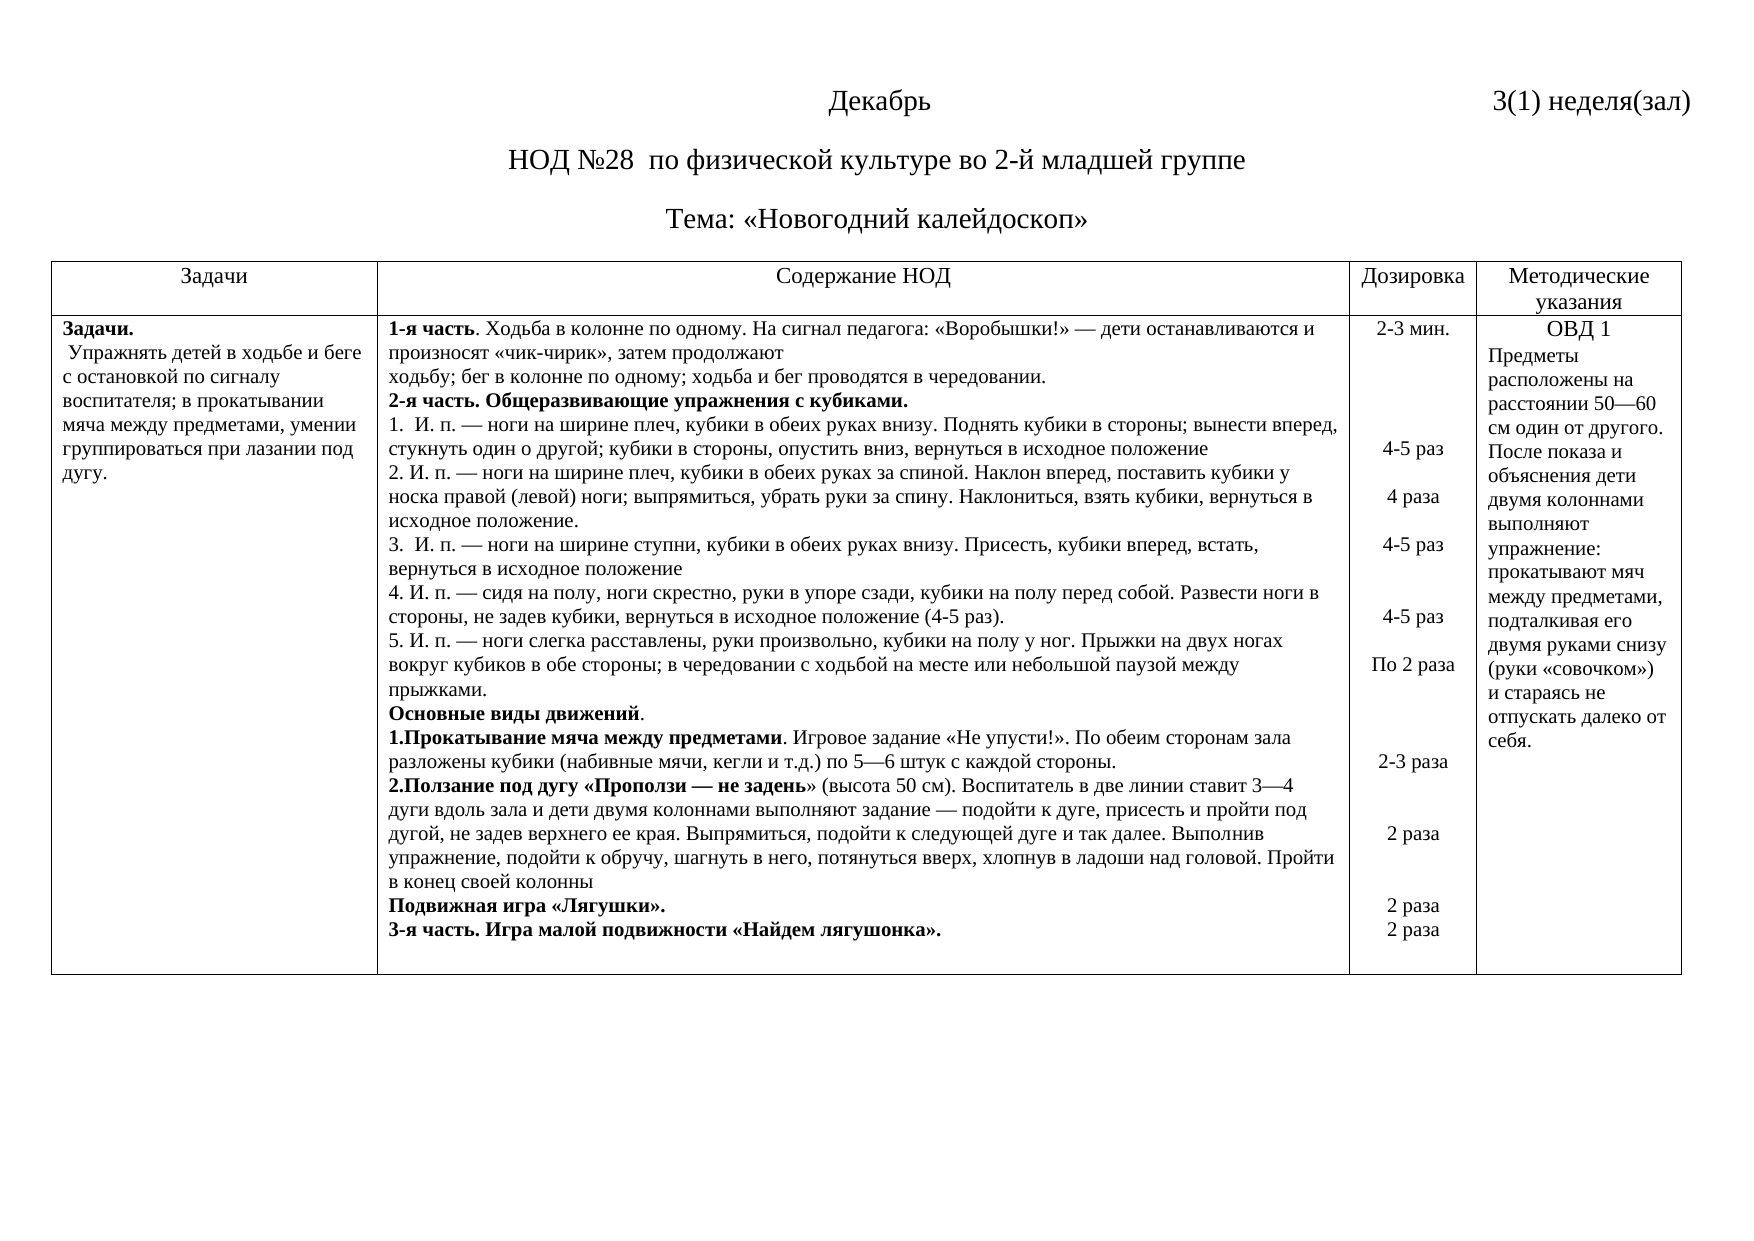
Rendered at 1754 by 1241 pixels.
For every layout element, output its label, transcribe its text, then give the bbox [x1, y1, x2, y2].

table_header Задачи [52, 262, 377, 314]
table_cell 2-3 мин. 4-5 раз 4 раза 4-5 раз 4-5 раз По 2 раза 2-3 раза 2 раза 2 раза 2 раза [1350, 316, 1476, 973]
table_header Методические указания [1477, 262, 1681, 314]
text НОД №28 по физической культуре во 2-й младшей группе [29, 142, 1724, 176]
table_header Дозировка [1350, 262, 1476, 314]
text Декабрь 3(1) неделя(зал) [29, 83, 1724, 116]
text Тема: «Новогодний калейдоскоп» [29, 201, 1724, 235]
table_header Содержание НОД [378, 262, 1349, 314]
table_cell ОВД 1 [1477, 316, 1681, 342]
